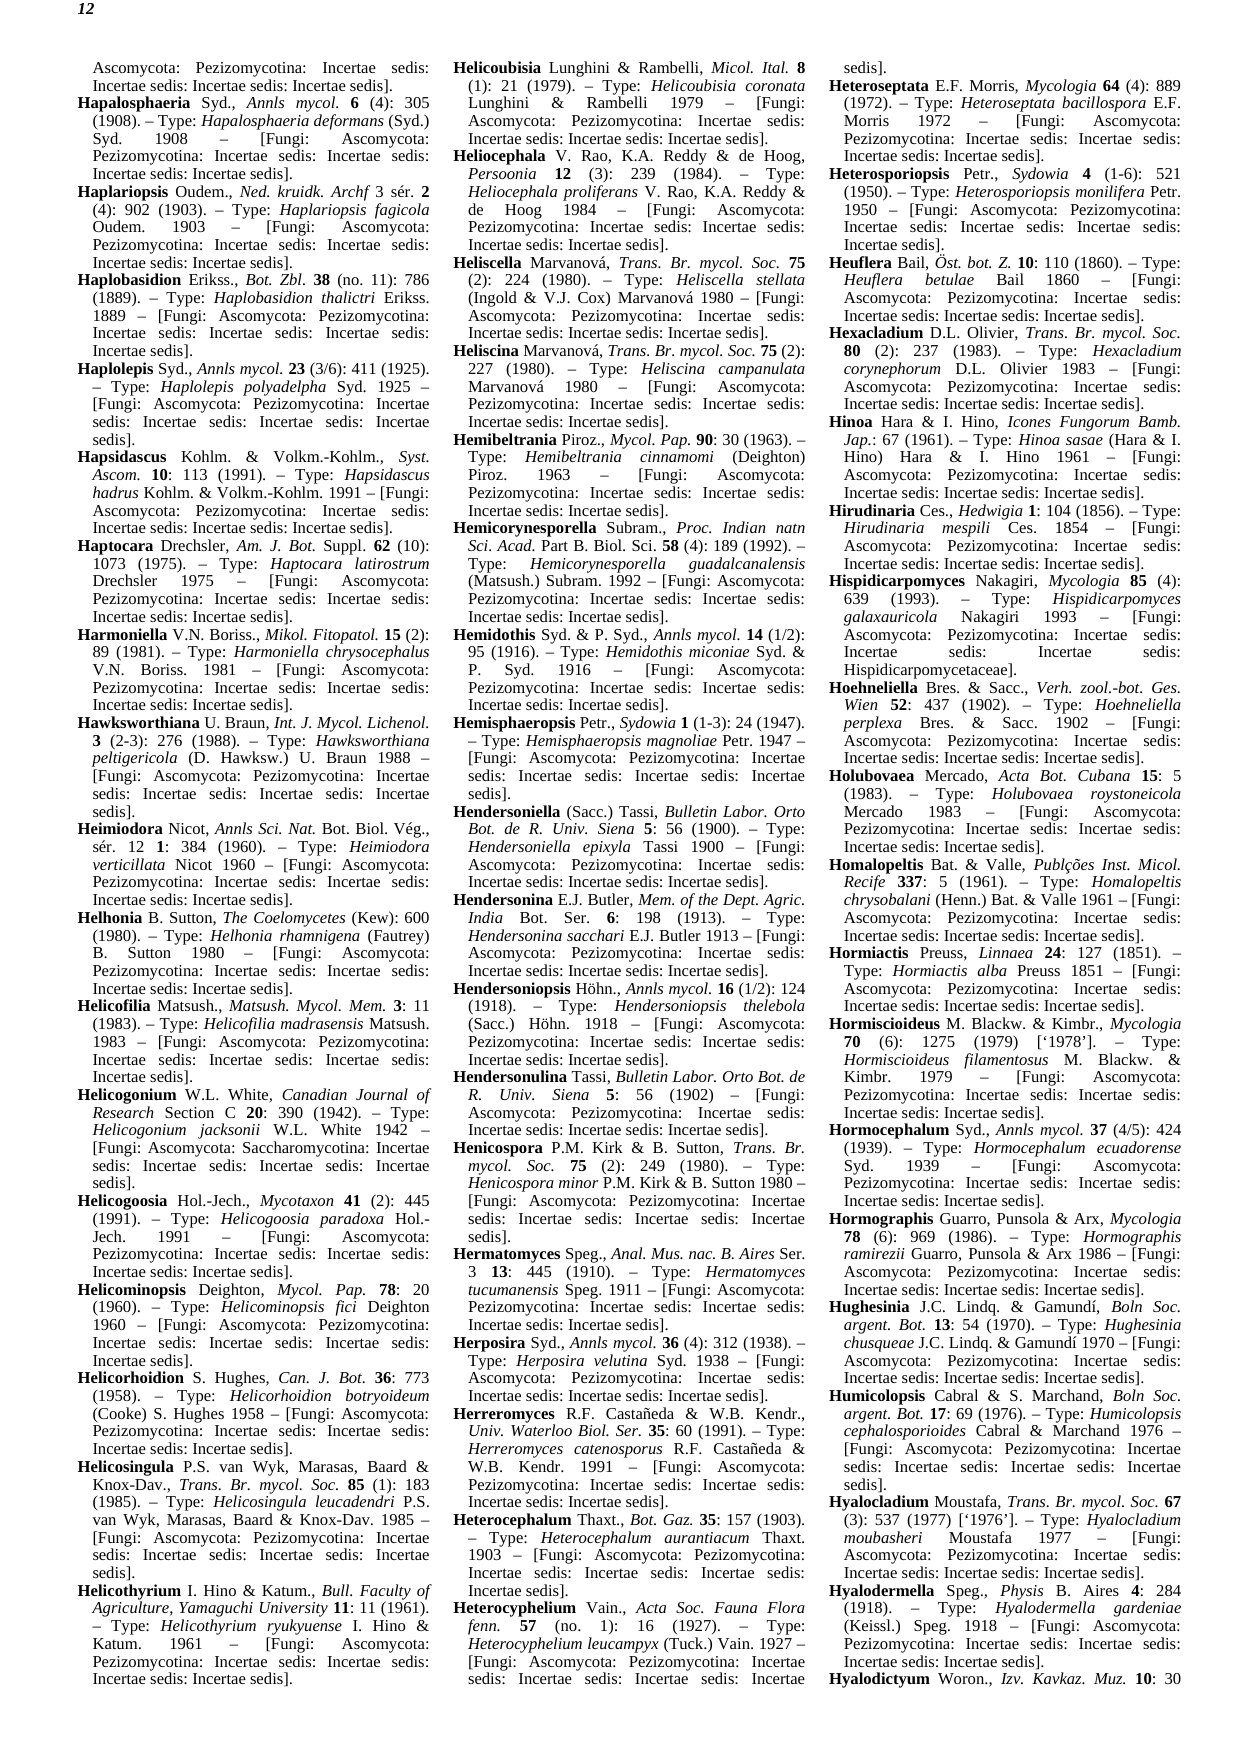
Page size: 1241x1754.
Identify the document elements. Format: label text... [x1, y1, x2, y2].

text Heliscina Marvanová, Trans. Br. mycol. Soc. 75 (2): 227 (1980). – Type: Heliscina campanulata Marvanová 1980 – [Fungi: Ascomycota: Pezizomycotina: Incertae sedis: Incertae sedis: Incertae sedis: Incertae sedis]. [453, 342, 805, 431]
text Hendersoniopsis Höhn., Annls mycol. 16 (1/2): 124 (1918). – Type: Hendersoniopsis thelebola (Sacc.) Höhn. 1918 – [Fungi: Ascomycota: Pezizomycotina: Incertae sedis: Incertae sedis: Incertae sedis: Incertae sedis]. [453, 980, 805, 1068]
text Hyalocladium Moustafa, Trans. Br. mycol. Soc. 67 (3): 537 (1977) [‘1976’]. – Type: Hyalocladium moubasheri Moustafa 1977 – [Fungi: Ascomycota: Pezizomycotina: Incertae sedis: Incertae sedis: Incertae sedis: Incertae sedis]. [829, 1493, 1181, 1582]
text Hexacladium D.L. Olivier, Trans. Br. mycol. Soc. 80 (2): 237 (1983). – Type: Hexacladium corynephorum D.L. Olivier 1983 – [Fungi: Ascomycota: Pezizomycotina: Incertae sedis: Incertae sedis: Incertae sedis: Incertae sedis]. [829, 325, 1181, 413]
text Heimiodora Nicot, Annls Sci. Nat. Bot. Biol. Vég., sér. 12 1: 384 (1960). – Type: Heimiodora verticillata Nicot 1960 – [Fungi: Ascomycota: Pezizomycotina: Incertae sedis: Incertae sedis: Incertae sedis: Incertae sedis]. [77, 821, 429, 909]
text Hemisphaeropsis Petr., Sydowia 1 (1-3): 24 (1947). – Type: Hemisphaeropsis magnoliae Petr. 1947 – [Fungi: Ascomycota: Pezizomycotina: Incertae sedis: Incertae sedis: Incertae sedis: Incertae sedis]. [453, 714, 805, 803]
text Henicospora P.M. Kirk & B. Sutton, Trans. Br. mycol. Soc. 75 (2): 249 (1980). – Type: Henicospora minor P.M. Kirk & B. Sutton 1980 – [Fungi: Ascomycota: Pezizomycotina: Incertae sedis: Incertae sedis: Incertae sedis: Incertae sedis]. [453, 1139, 805, 1246]
text Helicothyrium I. Hino & Katum., Bull. Faculty of Agriculture, Yamaguchi University 11: 11 (1961). – Type: Helicothyrium ryukyuense I. Hino & Katum. 1961 – [Fungi: Ascomycota: Pezizomycotina: Incertae sedis: Incertae sedis: Incertae sedis: Incertae sedis]. [77, 1582, 429, 1688]
text Haptocara Drechsler, Am. J. Bot. Suppl. 62 (10): 1073 (1975). – Type: Haptocara latirostrum Drechsler 1975 – [Fungi: Ascomycota: Pezizomycotina: Incertae sedis: Incertae sedis: Incertae sedis: Incertae sedis]. [77, 537, 429, 626]
text Hendersoniella (Sacc.) Tassi, Bulletin Labor. Orto Bot. de R. Univ. Siena 5: 56 (1900). – Type: Hendersoniella epixyla Tassi 1900 – [Fungi: Ascomycota: Pezizomycotina: Incertae sedis: Incertae sedis: Incertae sedis: Incertae sedis]. [453, 803, 805, 891]
text Hughesinia J.C. Lindq. & Gamundí, Boln Soc. argent. Bot. 13: 54 (1970). – Type: Hughesinia chusqueae J.C. Lindq. & Gamundí 1970 – [Fungi: Ascomycota: Pezizomycotina: Incertae sedis: Incertae sedis: Incertae sedis: Incertae sedis]. [829, 1299, 1181, 1387]
text Hapalosphaeria Syd., Annls mycol. 6 (4): 305 (1908). – Type: Hapalosphaeria deformans (Syd.) Syd. 1908 – [Fungi: Ascomycota: Pezizomycotina: Incertae sedis: Incertae sedis: Incertae sedis: Incertae sedis]. [77, 94, 429, 183]
text Hemicorynesporella Subram., Proc. Indian natn Sci. Acad. Part B. Biol. Sci. 58 (4): 189 (1992). – Type: Hemicorynesporella guadalcanalensis (Matsush.) Subram. 1992 – [Fungi: Ascomycota: Pezizomycotina: Incertae sedis: Incertae sedis: Incertae sedis: Incertae sedis]. [453, 519, 805, 626]
text Heterocyphelium Vain., Acta Soc. Fauna Flora fenn. 57 (no. 1): 16 (1927). – Type: Heterocyphelium leucampyx (Tuck.) Vain. 1927 – [Fungi: Ascomycota: Pezizomycotina: Incertae sedis: Incertae sedis: Incertae sedis: Incertae sedis]. [453, 1600, 805, 1688]
text Helicominopsis Deighton, Mycol. Pap. 78: 20 (1960). – Type: Helicominopsis fici Deighton 1960 – [Fungi: Ascomycota: Pezizomycotina: Incertae sedis: Incertae sedis: Incertae sedis: Incertae sedis]. [77, 1281, 429, 1369]
text Helicorhoidion S. Hughes, Can. J. Bot. 36: 773 (1958). – Type: Helicorhoidion botryoideum (Cooke) S. Hughes 1958 – [Fungi: Ascomycota: Pezizomycotina: Incertae sedis: Incertae sedis: Incertae sedis: Incertae sedis]. [77, 1369, 429, 1458]
text Heteroseptata E.F. Morris, Mycologia 64 (4): 889 (1972). – Type: Heteroseptata bacillospora E.F. Morris 1972 – [Fungi: Ascomycota: Pezizomycotina: Incertae sedis: Incertae sedis: Incertae sedis: Incertae sedis]. [829, 77, 1181, 165]
text Hemidothis Syd. & P. Syd., Annls mycol. 14 (1/2): 95 (1916). – Type: Hemidothis miconiae Syd. & P. Syd. 1916 – [Fungi: Ascomycota: Pezizomycotina: Incertae sedis: Incertae sedis: Incertae sedis: Incertae sedis]. [453, 626, 805, 714]
text Humicolopsis Cabral & S. Marchand, Boln Soc. argent. Bot. 17: 69 (1976). – Type: Humicolopsis cephalosporioides Cabral & Marchand 1976 – [Fungi: Ascomycota: Pezizomycotina: Incertae sedis: Incertae sedis: Incertae sedis: Incertae sedis]. [829, 1387, 1181, 1493]
text Helicosingula P.S. van Wyk, Marasas, Baard & Knox-Dav., Trans. Br. mycol. Soc. 85 (1): 183 (1985). – Type: Helicosingula leucadendri P.S. van Wyk, Marasas, Baard & Knox-Dav. 1985 – [Fungi: Ascomycota: Pezizomycotina: Incertae sedis: Incertae sedis: Incertae sedis: Incertae sedis]. [77, 1458, 429, 1582]
text Heterosporiopsis Petr., Sydowia 4 (1-6): 521 (1950). – Type: Heterosporiopsis monilifera Petr. 1950 – [Fungi: Ascomycota: Pezizomycotina: Incertae sedis: Incertae sedis: Incertae sedis: Incertae sedis]. [829, 165, 1181, 254]
text Harmoniella V.N. Boriss., Mikol. Fitopatol. 15 (2): 89 (1981). – Type: Harmoniella chrysocephalus V.N. Boriss. 1981 – [Fungi: Ascomycota: Pezizomycotina: Incertae sedis: Incertae sedis: Incertae sedis: Incertae sedis]. [77, 626, 429, 714]
text Herreromyces R.F. Castañeda & W.B. Kendr., Univ. Waterloo Biol. Ser. 35: 60 (1991). – Type: Herreromyces catenosporus R.F. Castañeda & W.B. Kendr. 1991 – [Fungi: Ascomycota: Pezizomycotina: Incertae sedis: Incertae sedis: Incertae sedis: Incertae sedis]. [453, 1405, 805, 1511]
text Hawksworthiana U. Braun, Int. J. Mycol. Lichenol. 3 (2-3): 276 (1988). – Type: Hawksworthiana peltigericola (D. Hawksw.) U. Braun 1988 – [Fungi: Ascomycota: Pezizomycotina: Incertae sedis: Incertae sedis: Incertae sedis: Incertae sedis]. [77, 714, 429, 821]
text Hinoa Hara & I. Hino, Icones Fungorum Bamb. Jap.: 67 (1961). – Type: Hinoa sasae (Hara & I. Hino) Hara & I. Hino 1961 – [Fungi: Ascomycota: Pezizomycotina: Incertae sedis: Incertae sedis: Incertae sedis: Incertae sedis]. [829, 413, 1181, 502]
text Hispidicarpomyces Nakagiri, Mycologia 85 (4): 639 (1993). – Type: Hispidicarpomyces galaxauricola Nakagiri 1993 – [Fungi: Ascomycota: Pezizomycotina: Incertae sedis: Incertae sedis: Incertae sedis: Hispidicarpomycetaceae]. [829, 573, 1181, 679]
text Haplolepis Syd., Annls mycol. 23 (3/6): 411 (1925). – Type: Haplolepis polyadelpha Syd. 1925 – [Fungi: Ascomycota: Pezizomycotina: Incertae sedis: Incertae sedis: Incertae sedis: Incertae sedis]. [77, 360, 429, 449]
text Hormiscioideus M. Blackw. & Kimbr., Mycologia 70 (6): 1275 (1979) [‘1978’]. – Type: Hormiscioideus filamentosus M. Blackw. & Kimbr. 1979 – [Fungi: Ascomycota: Pezizomycotina: Incertae sedis: Incertae sedis: Incertae sedis: Incertae sedis]. [829, 1015, 1181, 1122]
text Hapsidascus Kohlm. & Volkm.-Kohlm., Syst. Ascom. 10: 113 (1991). – Type: Hapsidascus hadrus Kohlm. & Volkm.-Kohlm. 1991 – [Fungi: Ascomycota: Pezizomycotina: Incertae sedis: Incertae sedis: Incertae sedis: Incertae sedis]. [77, 449, 429, 537]
text Helicogonium W.L. White, Canadian Journal of Research Section C 20: 390 (1942). – Type: Helicogonium jacksonii W.L. White 1942 – [Fungi: Ascomycota: Saccharomycotina: Incertae sedis: Incertae sedis: Incertae sedis: Incertae sedis]. [77, 1086, 429, 1192]
text Holubovaea Mercado, Acta Bot. Cubana 15: 5 (1983). – Type: Holubovaea roystoneicola Mercado 1983 – [Fungi: Ascomycota: Pezizomycotina: Incertae sedis: Incertae sedis: Incertae sedis: Incertae sedis]. [829, 767, 1181, 856]
text Haplobasidion Erikss., Bot. Zbl. 38 (no. 11): 786 (1889). – Type: Haplobasidion thalictri Erikss. 1889 – [Fungi: Ascomycota: Pezizomycotina: Incertae sedis: Incertae sedis: Incertae sedis: Incertae sedis]. [77, 272, 429, 360]
text Hendersonina E.J. Butler, Mem. of the Dept. Agric. India Bot. Ser. 6: 198 (1913). – Type: Hendersonina sacchari E.J. Butler 1913 – [Fungi: Ascomycota: Pezizomycotina: Incertae sedis: Incertae sedis: Incertae sedis: Incertae sedis]. [453, 891, 805, 980]
text Hirudinaria Ces., Hedwigia 1: 104 (1856). – Type: Hirudinaria mespili Ces. 1854 – [Fungi: Ascomycota: Pezizomycotina: Incertae sedis: Incertae sedis: Incertae sedis: Incertae sedis]. [829, 502, 1181, 573]
text Heliocephala V. Rao, K.A. Reddy & de Hoog, Persoonia 12 (3): 239 (1984). – Type: Heliocephala proliferans V. Rao, K.A. Reddy & de Hoog 1984 – [Fungi: Ascomycota: Pezizomycotina: Incertae sedis: Incertae sedis: Incertae sedis: Incertae sedis]. [453, 148, 805, 254]
text Haplariopsis Oudem., Ned. kruidk. Archf 3 sér. 2 (4): 902 (1903). – Type: Haplariopsis fagicola Oudem. 1903 – [Fungi: Ascomycota: Pezizomycotina: Incertae sedis: Incertae sedis: Incertae sedis: Incertae sedis]. [77, 183, 429, 272]
text Herposira Syd., Annls mycol. 36 (4): 312 (1938). – Type: Herposira velutina Syd. 1938 – [Fungi: Ascomycota: Pezizomycotina: Incertae sedis: Incertae sedis: Incertae sedis: Incertae sedis]. [453, 1334, 805, 1405]
text Hormocephalum Syd., Annls mycol. 37 (4/5): 424 (1939). – Type: Hormocephalum ecuadorense Syd. 1939 – [Fungi: Ascomycota: Pezizomycotina: Incertae sedis: Incertae sedis: Incertae sedis: Incertae sedis]. [829, 1122, 1181, 1210]
text Hormiactis Preuss, Linnaea 24: 127 (1851). – Type: Hormiactis alba Preuss 1851 – [Fungi: Ascomycota: Pezizomycotina: Incertae sedis: Incertae sedis: Incertae sedis: Incertae sedis]. [829, 944, 1181, 1015]
text Hyalodermella Speg., Physis B. Aires 4: 284 (1918). – Type: Hyalodermella gardeniae (Keissl.) Speg. 1918 – [Fungi: Ascomycota: Pezizomycotina: Incertae sedis: Incertae sedis: Incertae sedis: Incertae sedis]. [829, 1582, 1181, 1671]
text Helicofilia Matsush., Matsush. Mycol. Mem. 3: 11 (1983). – Type: Helicofilia madrasensis Matsush. 1983 – [Fungi: Ascomycota: Pezizomycotina: Incertae sedis: Incertae sedis: Incertae sedis: Incertae sedis]. [77, 998, 429, 1086]
text Helhonia B. Sutton, The Coelomycetes (Kew): 600 (1980). – Type: Helhonia rhamnigena (Fautrey) B. Sutton 1980 – [Fungi: Ascomycota: Pezizomycotina: Incertae sedis: Incertae sedis: Incertae sedis: Incertae sedis]. [77, 909, 429, 998]
text Hendersonulina Tassi, Bulletin Labor. Orto Bot. de R. Univ. Siena 5: 56 (1902) – [Fungi: Ascomycota: Pezizomycotina: Incertae sedis: Incertae sedis: Incertae sedis: Incertae sedis]. [453, 1068, 805, 1139]
text Homalopeltis Bat. & Valle, Publções Inst. Micol. Recife 337: 5 (1961). – Type: Homalopeltis chrysobalani (Henn.) Bat. & Valle 1961 – [Fungi: Ascomycota: Pezizomycotina: Incertae sedis: Incertae sedis: Incertae sedis: Incertae sedis]. [829, 856, 1181, 944]
text Hemibeltrania Piroz., Mycol. Pap. 90: 30 (1963). – Type: Hemibeltrania cinnamomi (Deighton) Piroz. 1963 – [Fungi: Ascomycota: Pezizomycotina: Incertae sedis: Incertae sedis: Incertae sedis: Incertae sedis]. [453, 431, 805, 519]
text Helicogoosia Hol.-Jech., Mycotaxon 41 (2): 445 (1991). – Type: Helicogoosia paradoxa Hol.-Jech. 1991 – [Fungi: Ascomycota: Pezizomycotina: Incertae sedis: Incertae sedis: Incertae sedis: Incertae sedis]. [77, 1192, 429, 1281]
text Helicoubisia Lunghini & Rambelli, Micol. Ital. 8 (1): 21 (1979). – Type: Helicoubisia coronata Lunghini & Rambelli 1979 – [Fungi: Ascomycota: Pezizomycotina: Incertae sedis: Incertae sedis: Incertae sedis: Incertae sedis]. [453, 59, 805, 148]
text Hormographis Guarro, Punsola & Arx, Mycologia 78 (6): 969 (1986). – Type: Hormographis ramirezii Guarro, Punsola & Arx 1986 – [Fungi: Ascomycota: Pezizomycotina: Incertae sedis: Incertae sedis: Incertae sedis: Incertae sedis]. [829, 1210, 1181, 1299]
text Heuflera Bail, Öst. bot. Z. 10: 110 (1860). – Type: Heuflera betulae Bail 1860 – [Fungi: Ascomycota: Pezizomycotina: Incertae sedis: Incertae sedis: Incertae sedis: Incertae sedis]. [829, 254, 1181, 325]
text Hoehneliella Bres. & Sacc., Verh. zool.-bot. Ges. Wien 52: 437 (1902). – Type: Hoehneliella perplexa Bres. & Sacc. 1902 – [Fungi: Ascomycota: Pezizomycotina: Incertae sedis: Incertae sedis: Incertae sedis: Incertae sedis]. [829, 679, 1181, 767]
text Hermatomyces Speg., Anal. Mus. nac. B. Aires Ser. 3 13: 445 (1910). – Type: Hermatomyces tucumanensis Speg. 1911 – [Fungi: Ascomycota: Pezizomycotina: Incertae sedis: Incertae sedis: Incertae sedis: Incertae sedis]. [453, 1246, 805, 1334]
text Heliscella Marvanová, Trans. Br. mycol. Soc. 75 (2): 224 (1980). – Type: Heliscella stellata (Ingold & V.J. Cox) Marvanová 1980 – [Fungi: Ascomycota: Pezizomycotina: Incertae sedis: Incertae sedis: Incertae sedis: Incertae sedis]. [453, 254, 805, 342]
text Heterocephalum Thaxt., Bot. Gaz. 35: 157 (1903). – Type: Heterocephalum aurantiacum Thaxt. 1903 – [Fungi: Ascomycota: Pezizomycotina: Incertae sedis: Incertae sedis: Incertae sedis: Incertae sedis]. [453, 1511, 805, 1600]
